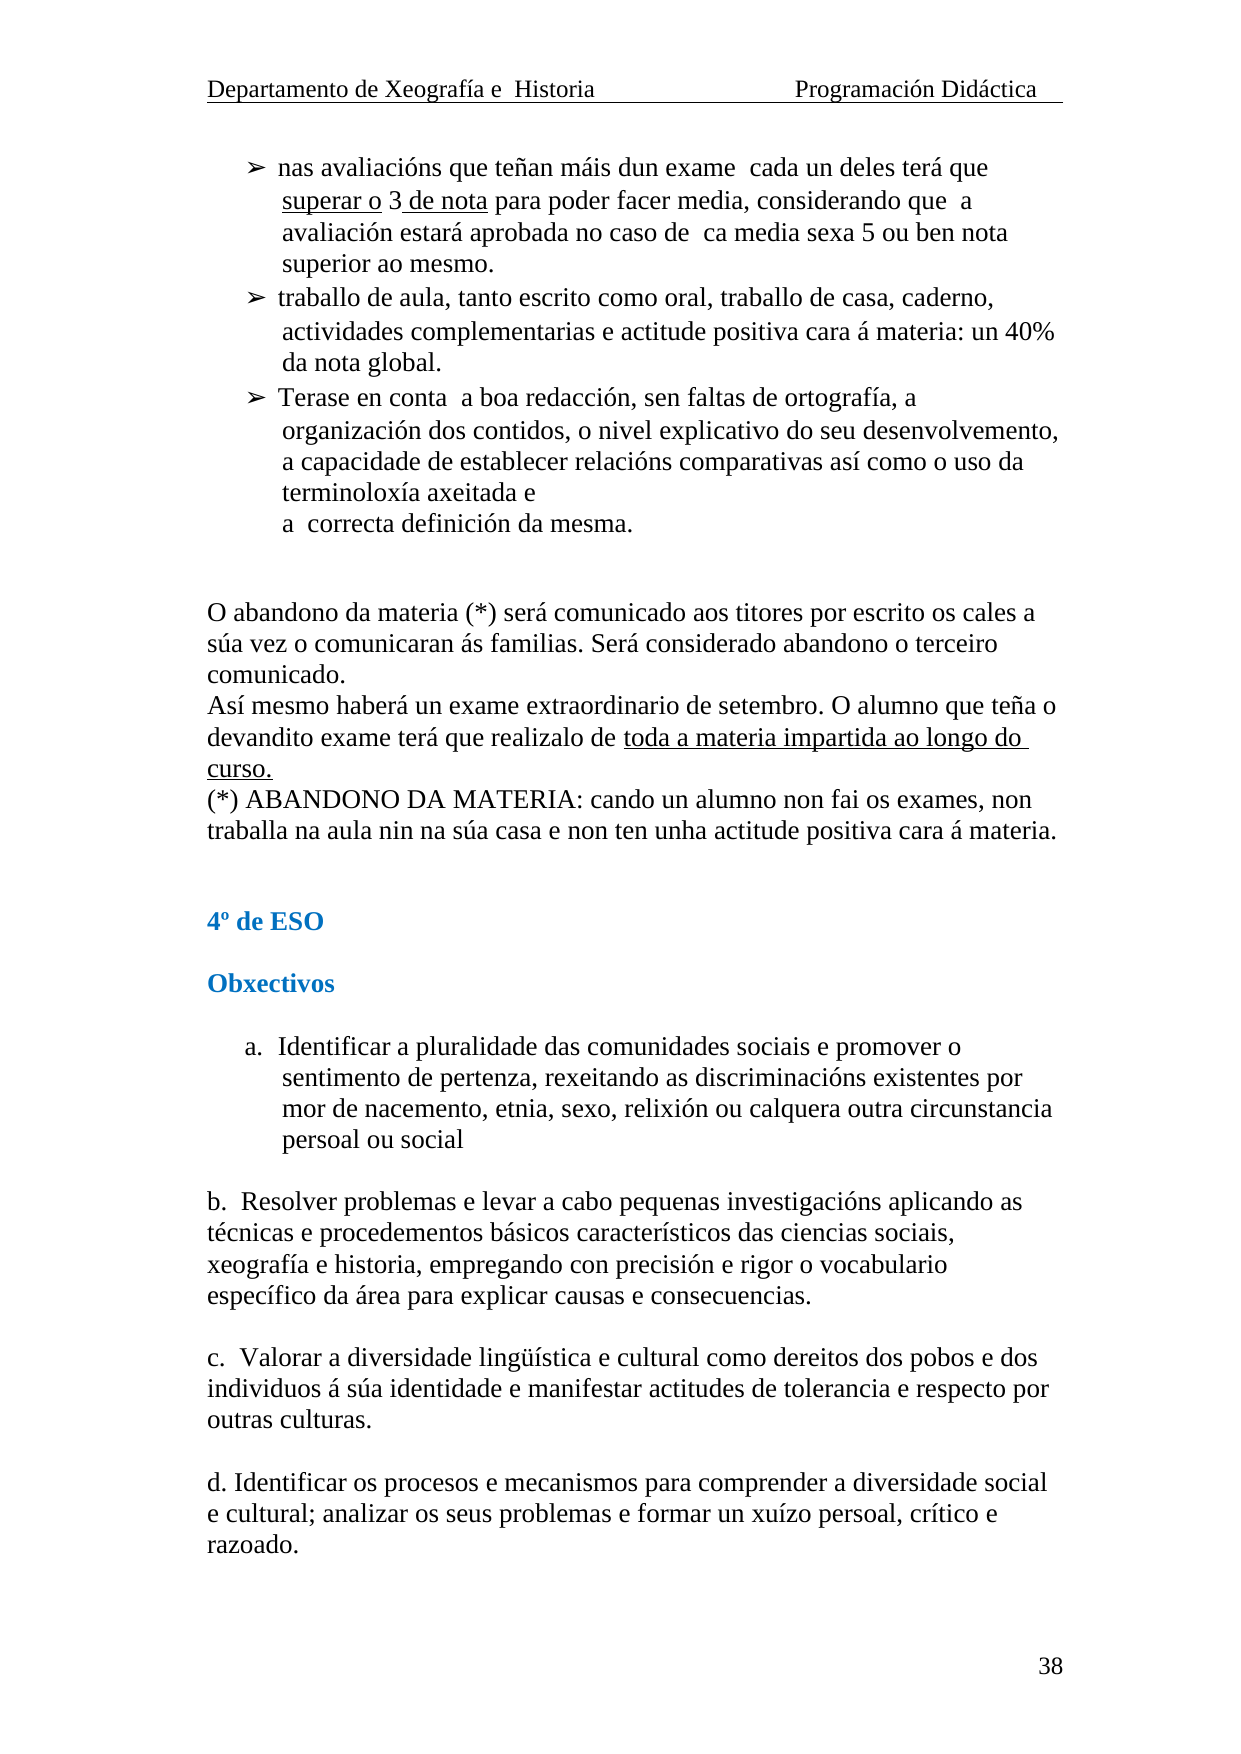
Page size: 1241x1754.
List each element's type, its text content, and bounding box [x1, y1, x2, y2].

text 4º de ESO [207, 905, 1063, 936]
list Identificar a pluralidade das comunidades sociais e promover o sentimento de pertenza, rexeitando as discriminacións existentes por mor de nacemento, etnia, sexo, relixión ou calquera outra circunstancia persoal ou social [244, 1030, 1063, 1154]
list a correcta definición da mesma. [282, 507, 1063, 538]
text Obxectivos [207, 967, 1063, 998]
text d. Identificar os procesos e mecanismos para comprender a diversidade social e cultural; analizar os seus problemas e formar un xuízo persoal, crítico e razoado. [207, 1466, 1063, 1559]
list Terase en conta a boa redacción, sen faltas de ortografía, a organización dos contidos, o nivel explicativo do seu desenvolvemento, a capacidade de establecer relacións comparativas así como o uso da terminoloxía axeitada e [244, 377, 1063, 507]
list traballo de aula, tanto escrito como oral, traballo de casa, caderno, actividades complementarias e actitude positiva cara á materia: un 40% da nota global. [244, 278, 1063, 377]
text Así mesmo haberá un exame extraordinario de setembro. O alumno que teña o devandito exame terá que realizalo de toda a materia impartida ao longo do curso. [207, 689, 1063, 783]
text b. Resolver problemas e levar a cabo pequenas investigacións aplicando as técnicas e procedementos básicos característicos das ciencias sociais, xeografía e historia, empregando con precisión e rigor o vocabulario específico da área para explicar causas e consecuencias. [207, 1185, 1063, 1310]
list nas avaliacións que teñan máis dun exame cada un deles terá que superar o 3 de nota para poder facer media, considerando que a avaliación estará aprobada no caso de ca media sexa 5 ou ben nota superior ao mesmo. [244, 148, 1063, 278]
text c. Valorar a diversidade lingüística e cultural como dereitos dos pobos e dos individuos á súa identidade e manifestar actitudes de tolerancia e respecto por outras culturas. [207, 1341, 1063, 1434]
text (*) ABANDONO DA MATERIA: cando un alumno non fai os exames, non traballa na aula nin na súa casa e non ten unha actitude positiva cara á materia. [207, 783, 1063, 845]
text O abandono da materia (*) será comunicado aos titores por escrito os cales a súa vez o comunicaran ás familias. Será considerado abandono o terceiro comunicado. [207, 596, 1063, 689]
